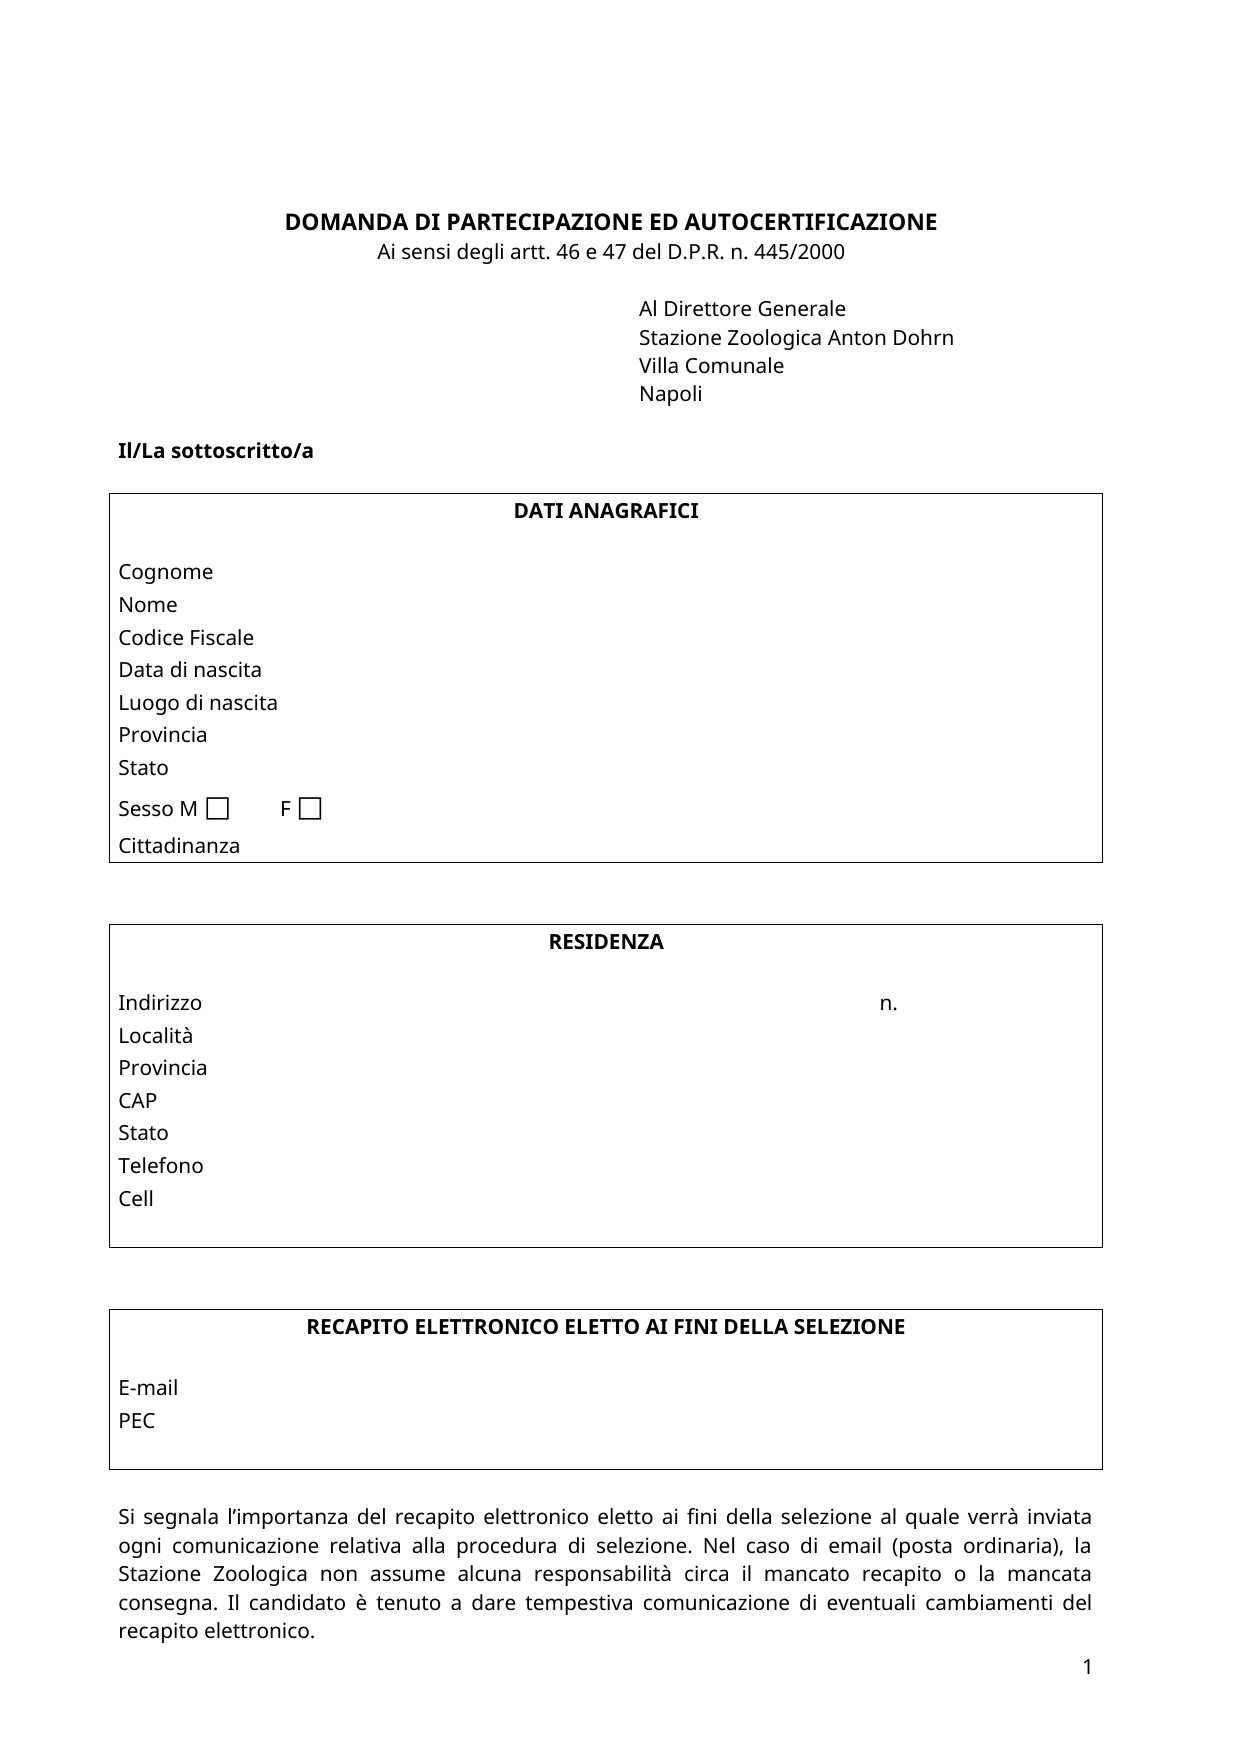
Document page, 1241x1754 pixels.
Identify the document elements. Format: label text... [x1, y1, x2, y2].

text Stato [110, 750, 1102, 782]
text DATI ANAGRAFICI [110, 494, 1102, 525]
text E-mail [110, 1370, 1102, 1402]
text DOMANDA DI PARTECIPAZIONE ED AUTOCERTIFICAZIONE [128, 206, 1094, 237]
text Stazione Zoologica Anton Dohrn [639, 323, 1094, 351]
text Telefono [110, 1148, 1102, 1179]
text Località [110, 1018, 1102, 1049]
text Ai sensi degli artt. 46 e 47 del D.P.R. n. 445/2000 [128, 237, 1094, 266]
text RESIDENZA [110, 925, 1102, 956]
text Il/La sottoscritto/a [118, 436, 1094, 465]
text Si segnala l’importanza del recapito elettronico eletto ai fini della selezione al quale verrà inviata ogni comunicazione relativa alla procedura di selezione. Nel caso di email (posta ordinaria), la Stazione Zoologica non assume alcuna responsabilità circa il mancato recapito o la mancata consegna. Il candidato è tenuto a dare tempestiva comunicazione di eventuali cambiamenti del recapito elettronico. [118, 1502, 1094, 1645]
text Al Direttore Generale [639, 294, 1094, 323]
text RECAPITO ELETTRONICO ELETTO AI FINI DELLA SELEZIONE [110, 1310, 1102, 1341]
text Stato [110, 1115, 1102, 1147]
text Nome [110, 587, 1102, 618]
text Villa Comunale [639, 351, 1094, 379]
text Napoli [639, 379, 1094, 408]
text Luogo di nascita [110, 685, 1102, 716]
text PEC [110, 1403, 1102, 1434]
text Indirizzo n. [110, 985, 1102, 1017]
text Sesso M □ F □ [110, 783, 1102, 825]
text Provincia [110, 1050, 1102, 1082]
text Provincia [110, 717, 1102, 749]
text Cittadinanza [110, 828, 1102, 862]
text Cognome [110, 554, 1102, 586]
text Data di nascita [110, 652, 1102, 684]
text CAP [110, 1083, 1102, 1114]
text Cell [110, 1181, 1102, 1212]
text Codice Fiscale [110, 619, 1102, 651]
